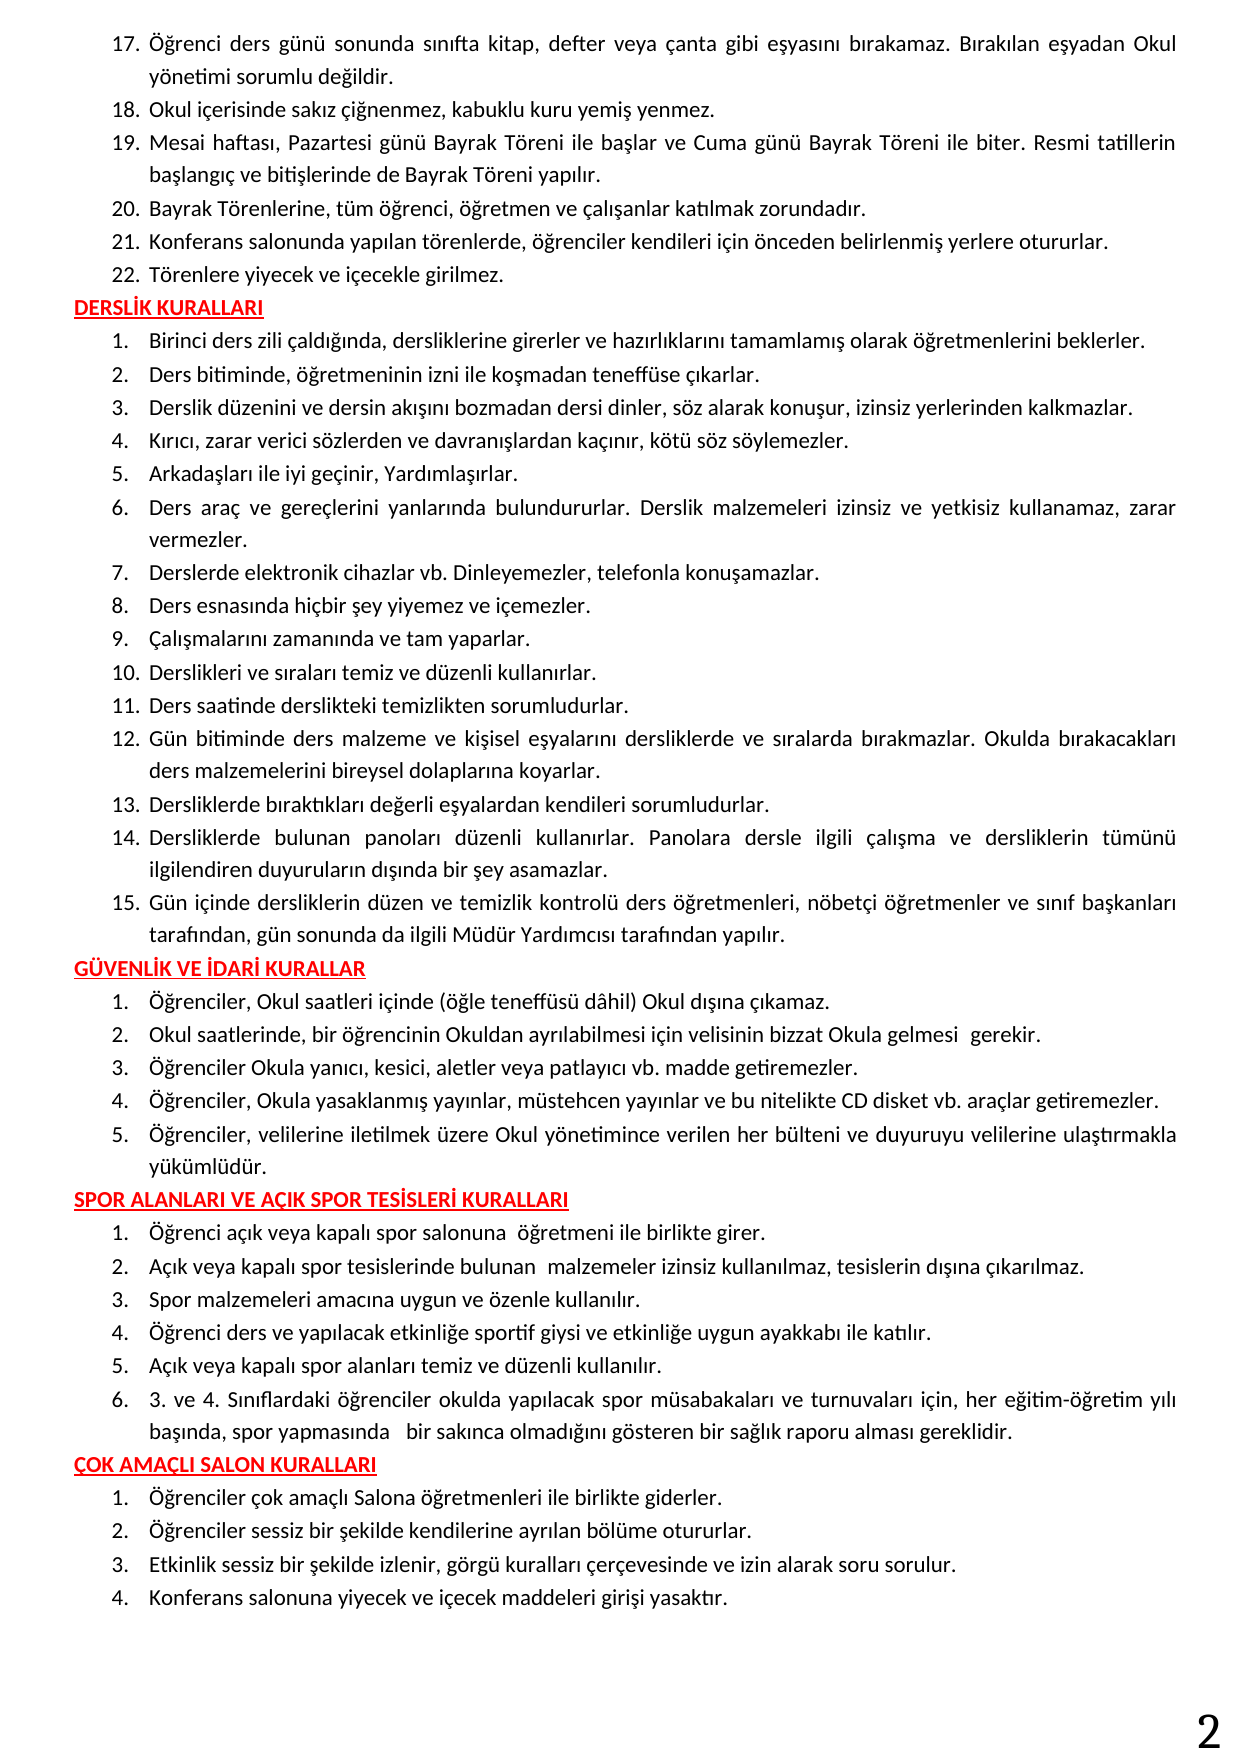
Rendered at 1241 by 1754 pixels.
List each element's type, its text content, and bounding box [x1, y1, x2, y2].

list Öğrenciler çok amaçlı Salona öğretmenleri ile birlikte giderler. [111, 1483, 1178, 1511]
list Arkadaşları ile iyi geçinir, Yardımlaşırlar. [111, 459, 1178, 487]
list Öğrenciler, velilerine iletilmek üzere Okul yönetimince verilen her bülteni ve duyuruyu velilerine ulaştırmakla yükümlüdür. [111, 1120, 1178, 1180]
list Öğrenciler, Okul saatleri içinde (öğle teneffüsü dâhil) Okul dışına çıkamaz. [111, 987, 1178, 1015]
list Öğrenciler, Okula yasaklanmış yayınlar, müstehcen yayınlar ve bu nitelikte CD disket vb. araçlar getiremezler. [111, 1087, 1178, 1115]
list Derslik düzenini ve dersin akışını bozmadan dersi dinler, söz alarak konuşur, izinsiz yerlerinden kalkmazlar. [111, 393, 1178, 421]
list Çalışmalarını zamanında ve tam yaparlar. [111, 624, 1178, 653]
list Törenlere yiyecek ve içecekle girilmez. [111, 260, 1178, 288]
list Derslerde elektronik cihazlar vb. Dinleyemezler, telefonla konuşamazlar. [111, 558, 1178, 586]
list Ders saatinde derslikteki temizlikten sorumludurlar. [111, 691, 1178, 719]
list Konferans salonunda yapılan törenlerde, öğrenciler kendileri için önceden belirlenmiş yerlere otururlar. [111, 227, 1178, 255]
list Okul içerisinde sakız çiğnenmez, kabuklu kuru yemiş yenmez. [111, 95, 1178, 123]
list Açık veya kapalı spor alanları temiz ve düzenli kullanılır. [111, 1351, 1178, 1379]
list Öğrenci ders günü sonunda sınıfta kitap, defter veya çanta gibi eşyasını bırakamaz. Bırakılan eşyadan Okul yönetimi sorumlu değildir. [111, 29, 1178, 90]
text ÇOK AMAÇLI SALON KURALLARI [74, 1450, 1178, 1478]
text SPOR ALANLARI VE AÇIK SPOR TESİSLERİ KURALLARI [74, 1185, 1178, 1213]
list Ders esnasında hiçbir şey yiyemez ve içemezler. [111, 591, 1178, 619]
list Dersliklerde bıraktıkları değerli eşyalardan kendileri sorumludurlar. [111, 790, 1178, 818]
list Gün bitiminde ders malzeme ve kişisel eşyalarını dersliklerde ve sıralarda bırakmazlar. Okulda bırakacakları ders malzemelerini bireysel dolaplarına koyarlar. [111, 724, 1178, 784]
list Mesai haftası, Pazartesi günü Bayrak Töreni ile başlar ve Cuma günü Bayrak Töreni ile biter. Resmi tatillerin başlangıç ve bitişlerinde de Bayrak Töreni yapılır. [111, 128, 1178, 188]
list Ders bitiminde, öğretmeninin izni ile koşmadan teneffüse çıkarlar. [111, 360, 1178, 388]
list Dersliklerde bulunan panoları düzenli kullanırlar. Panolara dersle ilgili çalışma ve dersliklerin tümünü ilgilendiren duyuruların dışında bir şey asamazlar. [111, 823, 1178, 883]
list Öğrenciler sessiz bir şekilde kendilerine ayrılan bölüme otururlar. [111, 1517, 1178, 1544]
list Açık veya kapalı spor tesislerinde bulunan malzemeler izinsiz kullanılmaz, tesislerin dışına çıkarılmaz. [111, 1252, 1178, 1280]
list Etkinlik sessiz bir şekilde izlenir, görgü kuralları çerçevesinde ve izin alarak soru sorulur. [111, 1550, 1178, 1578]
list Okul saatlerinde, bir öğrencinin Okuldan ayrılabilmesi için velisinin bizzat Okula gelmesi gerekir. [111, 1020, 1178, 1048]
list Kırıcı, zarar verici sözlerden ve davranışlardan kaçınır, kötü söz söylemezler. [111, 426, 1178, 454]
list 3. ve 4. Sınıflardaki öğrenciler okulda yapılacak spor müsabakaları ve turnuvaları için, her eğitim-öğretim yılı başında, spor yapmasında bir sakınca olmadığını gösteren bir sağlık raporu alması gereklidir. [111, 1385, 1178, 1445]
list Konferans salonuna yiyecek ve içecek maddeleri girişi yasaktır. [111, 1583, 1178, 1611]
list Ders araç ve gereçlerini yanlarında bulundururlar. Derslik malzemeleri izinsiz ve yetkisiz kullanamaz, zarar vermezler. [111, 493, 1178, 553]
list Öğrenci açık veya kapalı spor salonuna öğretmeni ile birlikte girer. [111, 1218, 1178, 1247]
list Spor malzemeleri amacına uygun ve özenle kullanılır. [111, 1285, 1178, 1313]
list Birinci ders zili çaldığında, dersliklerine girerler ve hazırlıklarını tamamlamış olarak öğretmenlerini beklerler. [111, 327, 1178, 354]
text GÜVENLİK VE İDARİ KURALLAR [74, 954, 1178, 982]
list Gün içinde dersliklerin düzen ve temizlik kontrolü ders öğretmenleri, nöbetçi öğretmenler ve sınıf başkanları tarafından, gün sonunda da ilgili Müdür Yardımcısı tarafından yapılır. [111, 888, 1178, 948]
list Öğrenciler Okula yanıcı, kesici, aletler veya patlayıcı vb. madde getiremezler. [111, 1053, 1178, 1081]
list Derslikleri ve sıraları temiz ve düzenli kullanırlar. [111, 658, 1178, 686]
text DERSLİK KURALLARI [74, 293, 1178, 321]
list Öğrenci ders ve yapılacak etkinliğe sportif giysi ve etkinliğe uygun ayakkabı ile katılır. [111, 1318, 1178, 1346]
list Bayrak Törenlerine, tüm öğrenci, öğretmen ve çalışanlar katılmak zorundadır. [111, 194, 1178, 222]
